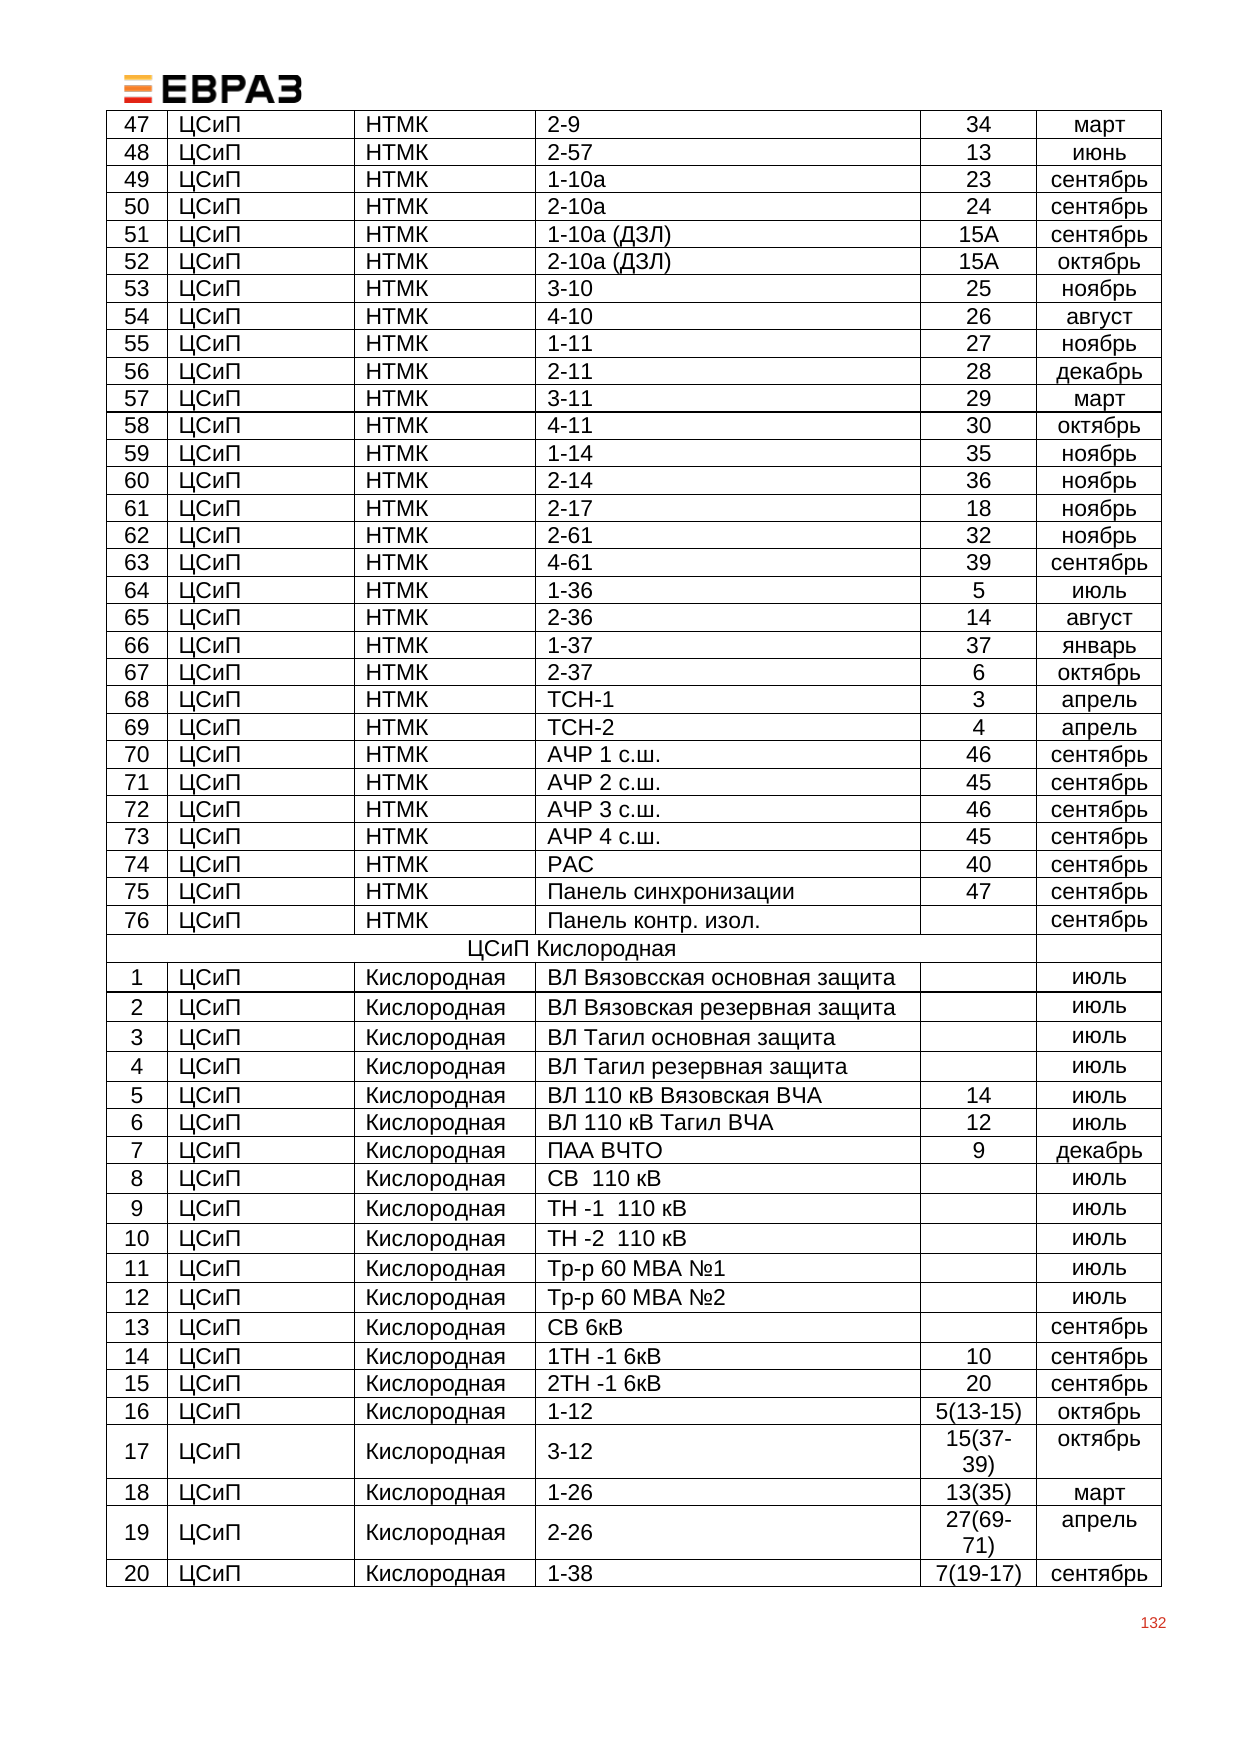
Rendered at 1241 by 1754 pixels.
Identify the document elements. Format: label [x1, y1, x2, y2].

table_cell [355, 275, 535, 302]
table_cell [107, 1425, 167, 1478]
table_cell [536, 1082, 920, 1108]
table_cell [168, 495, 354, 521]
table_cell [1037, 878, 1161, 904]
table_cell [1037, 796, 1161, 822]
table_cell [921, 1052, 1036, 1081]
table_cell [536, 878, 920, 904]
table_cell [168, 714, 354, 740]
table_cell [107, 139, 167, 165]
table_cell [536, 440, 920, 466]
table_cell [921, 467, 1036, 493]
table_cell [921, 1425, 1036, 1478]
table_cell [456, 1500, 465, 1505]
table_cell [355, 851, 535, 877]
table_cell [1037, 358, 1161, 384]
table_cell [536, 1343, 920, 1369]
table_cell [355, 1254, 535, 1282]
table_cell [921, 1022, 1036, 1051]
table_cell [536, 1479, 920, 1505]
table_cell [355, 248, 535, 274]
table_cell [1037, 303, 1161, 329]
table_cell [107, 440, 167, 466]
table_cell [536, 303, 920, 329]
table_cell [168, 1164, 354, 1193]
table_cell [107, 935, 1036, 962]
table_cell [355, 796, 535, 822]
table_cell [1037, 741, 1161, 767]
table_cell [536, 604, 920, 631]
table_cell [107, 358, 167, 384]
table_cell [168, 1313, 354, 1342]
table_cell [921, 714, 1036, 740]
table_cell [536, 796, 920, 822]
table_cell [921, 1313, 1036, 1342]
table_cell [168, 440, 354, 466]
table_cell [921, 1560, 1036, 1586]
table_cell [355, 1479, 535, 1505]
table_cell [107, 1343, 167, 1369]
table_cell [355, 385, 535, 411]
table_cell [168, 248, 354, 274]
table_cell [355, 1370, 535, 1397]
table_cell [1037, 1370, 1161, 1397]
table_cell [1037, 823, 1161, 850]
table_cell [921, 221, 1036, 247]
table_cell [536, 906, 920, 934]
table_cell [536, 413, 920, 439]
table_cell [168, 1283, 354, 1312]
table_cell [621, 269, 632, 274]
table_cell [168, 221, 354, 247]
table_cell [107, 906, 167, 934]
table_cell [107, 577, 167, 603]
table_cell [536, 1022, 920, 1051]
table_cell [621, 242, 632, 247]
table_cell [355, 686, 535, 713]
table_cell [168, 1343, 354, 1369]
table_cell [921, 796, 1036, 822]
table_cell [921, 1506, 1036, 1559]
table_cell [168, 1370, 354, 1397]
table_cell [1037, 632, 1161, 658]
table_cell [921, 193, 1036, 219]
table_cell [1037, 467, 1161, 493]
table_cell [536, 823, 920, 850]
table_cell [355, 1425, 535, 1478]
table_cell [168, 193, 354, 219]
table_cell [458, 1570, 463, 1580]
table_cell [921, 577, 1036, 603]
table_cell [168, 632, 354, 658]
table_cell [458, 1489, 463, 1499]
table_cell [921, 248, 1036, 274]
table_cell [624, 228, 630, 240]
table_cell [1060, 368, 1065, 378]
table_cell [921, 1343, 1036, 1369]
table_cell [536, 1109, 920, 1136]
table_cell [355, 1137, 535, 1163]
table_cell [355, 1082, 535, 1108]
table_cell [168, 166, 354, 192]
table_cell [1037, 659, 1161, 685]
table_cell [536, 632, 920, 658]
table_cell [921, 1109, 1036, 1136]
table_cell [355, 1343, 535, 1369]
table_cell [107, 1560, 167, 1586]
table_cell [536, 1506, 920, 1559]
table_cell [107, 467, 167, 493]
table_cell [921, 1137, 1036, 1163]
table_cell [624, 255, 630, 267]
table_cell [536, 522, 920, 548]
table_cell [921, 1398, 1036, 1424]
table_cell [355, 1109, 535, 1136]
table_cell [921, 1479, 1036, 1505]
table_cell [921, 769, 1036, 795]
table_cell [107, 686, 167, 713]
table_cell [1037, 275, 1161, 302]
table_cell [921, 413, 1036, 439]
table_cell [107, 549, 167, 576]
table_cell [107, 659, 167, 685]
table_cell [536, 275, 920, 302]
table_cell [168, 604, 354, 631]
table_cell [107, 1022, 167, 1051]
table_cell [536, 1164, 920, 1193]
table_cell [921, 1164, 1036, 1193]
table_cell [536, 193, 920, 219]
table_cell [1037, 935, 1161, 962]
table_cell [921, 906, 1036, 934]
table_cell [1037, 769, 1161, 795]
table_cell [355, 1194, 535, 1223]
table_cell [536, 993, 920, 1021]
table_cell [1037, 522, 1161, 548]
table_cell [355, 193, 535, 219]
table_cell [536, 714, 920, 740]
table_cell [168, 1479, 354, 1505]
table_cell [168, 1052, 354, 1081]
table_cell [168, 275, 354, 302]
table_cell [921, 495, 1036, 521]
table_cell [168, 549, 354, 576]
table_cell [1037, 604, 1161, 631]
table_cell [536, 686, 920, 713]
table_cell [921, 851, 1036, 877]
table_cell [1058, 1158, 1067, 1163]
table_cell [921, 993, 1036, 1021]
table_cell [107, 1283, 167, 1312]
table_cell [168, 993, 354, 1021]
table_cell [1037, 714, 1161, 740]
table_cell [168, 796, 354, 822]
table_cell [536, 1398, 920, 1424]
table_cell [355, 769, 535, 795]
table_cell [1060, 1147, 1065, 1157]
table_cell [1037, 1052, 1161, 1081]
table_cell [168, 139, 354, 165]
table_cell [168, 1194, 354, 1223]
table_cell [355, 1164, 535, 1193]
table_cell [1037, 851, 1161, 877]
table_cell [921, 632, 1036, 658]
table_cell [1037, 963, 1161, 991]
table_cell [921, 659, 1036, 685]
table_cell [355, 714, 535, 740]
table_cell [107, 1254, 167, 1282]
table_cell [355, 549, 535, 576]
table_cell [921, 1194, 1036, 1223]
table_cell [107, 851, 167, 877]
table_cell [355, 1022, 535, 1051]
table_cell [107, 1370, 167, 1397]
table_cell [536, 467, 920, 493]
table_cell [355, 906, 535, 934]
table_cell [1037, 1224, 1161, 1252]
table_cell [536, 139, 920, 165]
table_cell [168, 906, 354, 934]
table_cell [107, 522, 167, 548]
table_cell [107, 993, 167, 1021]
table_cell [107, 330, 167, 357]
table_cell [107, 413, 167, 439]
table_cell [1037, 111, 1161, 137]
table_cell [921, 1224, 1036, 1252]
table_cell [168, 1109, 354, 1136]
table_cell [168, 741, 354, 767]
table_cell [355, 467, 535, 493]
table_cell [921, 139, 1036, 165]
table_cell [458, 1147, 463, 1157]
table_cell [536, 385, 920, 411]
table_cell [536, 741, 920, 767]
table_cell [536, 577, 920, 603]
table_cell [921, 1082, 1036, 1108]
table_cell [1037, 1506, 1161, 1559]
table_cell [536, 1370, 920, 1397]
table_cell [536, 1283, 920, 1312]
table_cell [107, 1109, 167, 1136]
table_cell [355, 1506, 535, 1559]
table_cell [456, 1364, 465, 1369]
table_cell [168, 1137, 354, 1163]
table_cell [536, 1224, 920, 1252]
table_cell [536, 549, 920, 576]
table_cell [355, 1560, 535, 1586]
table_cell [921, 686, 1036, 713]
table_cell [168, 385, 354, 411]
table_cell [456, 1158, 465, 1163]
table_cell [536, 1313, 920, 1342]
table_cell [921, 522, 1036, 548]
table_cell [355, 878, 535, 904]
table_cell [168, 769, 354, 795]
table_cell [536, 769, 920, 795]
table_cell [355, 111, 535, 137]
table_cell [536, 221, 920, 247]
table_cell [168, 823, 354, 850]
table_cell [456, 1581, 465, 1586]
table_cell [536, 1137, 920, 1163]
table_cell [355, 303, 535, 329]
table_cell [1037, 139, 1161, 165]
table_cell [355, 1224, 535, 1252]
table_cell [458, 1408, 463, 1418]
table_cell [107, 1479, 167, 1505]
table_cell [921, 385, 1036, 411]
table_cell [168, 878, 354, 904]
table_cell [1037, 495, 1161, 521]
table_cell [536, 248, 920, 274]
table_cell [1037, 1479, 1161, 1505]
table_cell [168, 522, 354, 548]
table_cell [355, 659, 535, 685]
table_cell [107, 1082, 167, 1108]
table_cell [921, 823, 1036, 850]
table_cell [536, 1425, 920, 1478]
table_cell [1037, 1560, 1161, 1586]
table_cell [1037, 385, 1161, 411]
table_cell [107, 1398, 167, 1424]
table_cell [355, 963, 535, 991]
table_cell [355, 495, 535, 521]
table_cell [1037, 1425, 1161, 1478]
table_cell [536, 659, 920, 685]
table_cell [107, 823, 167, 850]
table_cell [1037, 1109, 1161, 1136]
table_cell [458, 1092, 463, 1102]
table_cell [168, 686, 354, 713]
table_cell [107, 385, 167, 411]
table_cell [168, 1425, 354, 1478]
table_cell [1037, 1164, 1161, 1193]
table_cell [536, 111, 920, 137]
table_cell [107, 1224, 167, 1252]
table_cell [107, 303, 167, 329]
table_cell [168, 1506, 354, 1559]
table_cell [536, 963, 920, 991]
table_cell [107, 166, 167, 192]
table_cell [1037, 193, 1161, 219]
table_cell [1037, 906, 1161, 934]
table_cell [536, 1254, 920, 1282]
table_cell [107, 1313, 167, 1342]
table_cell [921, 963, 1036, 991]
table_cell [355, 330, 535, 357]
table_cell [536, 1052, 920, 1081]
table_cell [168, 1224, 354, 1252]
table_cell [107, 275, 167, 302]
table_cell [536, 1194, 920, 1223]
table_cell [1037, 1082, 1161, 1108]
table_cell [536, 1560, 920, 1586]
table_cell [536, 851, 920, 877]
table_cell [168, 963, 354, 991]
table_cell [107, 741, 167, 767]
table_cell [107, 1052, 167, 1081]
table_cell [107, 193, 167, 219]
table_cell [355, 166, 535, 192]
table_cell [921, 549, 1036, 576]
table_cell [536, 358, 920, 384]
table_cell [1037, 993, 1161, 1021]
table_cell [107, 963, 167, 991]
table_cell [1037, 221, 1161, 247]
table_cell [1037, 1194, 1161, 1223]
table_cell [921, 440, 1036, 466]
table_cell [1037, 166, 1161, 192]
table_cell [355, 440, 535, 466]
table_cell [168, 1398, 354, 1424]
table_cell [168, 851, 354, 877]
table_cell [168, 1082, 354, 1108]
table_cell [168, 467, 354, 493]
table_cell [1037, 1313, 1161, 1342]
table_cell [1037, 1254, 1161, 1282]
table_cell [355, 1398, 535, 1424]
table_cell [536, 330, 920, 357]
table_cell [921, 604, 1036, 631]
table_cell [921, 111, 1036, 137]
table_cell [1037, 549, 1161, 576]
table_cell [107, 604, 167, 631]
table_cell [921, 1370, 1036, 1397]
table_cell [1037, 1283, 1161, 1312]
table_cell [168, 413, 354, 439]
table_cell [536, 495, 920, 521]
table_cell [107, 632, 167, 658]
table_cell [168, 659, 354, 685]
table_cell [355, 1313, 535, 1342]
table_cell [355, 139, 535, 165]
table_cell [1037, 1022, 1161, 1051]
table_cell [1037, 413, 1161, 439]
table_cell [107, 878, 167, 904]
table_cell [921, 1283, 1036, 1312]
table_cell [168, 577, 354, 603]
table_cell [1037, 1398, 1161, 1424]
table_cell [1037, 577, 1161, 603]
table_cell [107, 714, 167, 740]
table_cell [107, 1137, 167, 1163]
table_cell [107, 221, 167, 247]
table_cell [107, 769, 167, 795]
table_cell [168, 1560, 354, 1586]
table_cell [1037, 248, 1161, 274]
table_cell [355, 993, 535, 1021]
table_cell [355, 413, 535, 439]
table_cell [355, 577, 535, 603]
picture [124, 75, 302, 103]
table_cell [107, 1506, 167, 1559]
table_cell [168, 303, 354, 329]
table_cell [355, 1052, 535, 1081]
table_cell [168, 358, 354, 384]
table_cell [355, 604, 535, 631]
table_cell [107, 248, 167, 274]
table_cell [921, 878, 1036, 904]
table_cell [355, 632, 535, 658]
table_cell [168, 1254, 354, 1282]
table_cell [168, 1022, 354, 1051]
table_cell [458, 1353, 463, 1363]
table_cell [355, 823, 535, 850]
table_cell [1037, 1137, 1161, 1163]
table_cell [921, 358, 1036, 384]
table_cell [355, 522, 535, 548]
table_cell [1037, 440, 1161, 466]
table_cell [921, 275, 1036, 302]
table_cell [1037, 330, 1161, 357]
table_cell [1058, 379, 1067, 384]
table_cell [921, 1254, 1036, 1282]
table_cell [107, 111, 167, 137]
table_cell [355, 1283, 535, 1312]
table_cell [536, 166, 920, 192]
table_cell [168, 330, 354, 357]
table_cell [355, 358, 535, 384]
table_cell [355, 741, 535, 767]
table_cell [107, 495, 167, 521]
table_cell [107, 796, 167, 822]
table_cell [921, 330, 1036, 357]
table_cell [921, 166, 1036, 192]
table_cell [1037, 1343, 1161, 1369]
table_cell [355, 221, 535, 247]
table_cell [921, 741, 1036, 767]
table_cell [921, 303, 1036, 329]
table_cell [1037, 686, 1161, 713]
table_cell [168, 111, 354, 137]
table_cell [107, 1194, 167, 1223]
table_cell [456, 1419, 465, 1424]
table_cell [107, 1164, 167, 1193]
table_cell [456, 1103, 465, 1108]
